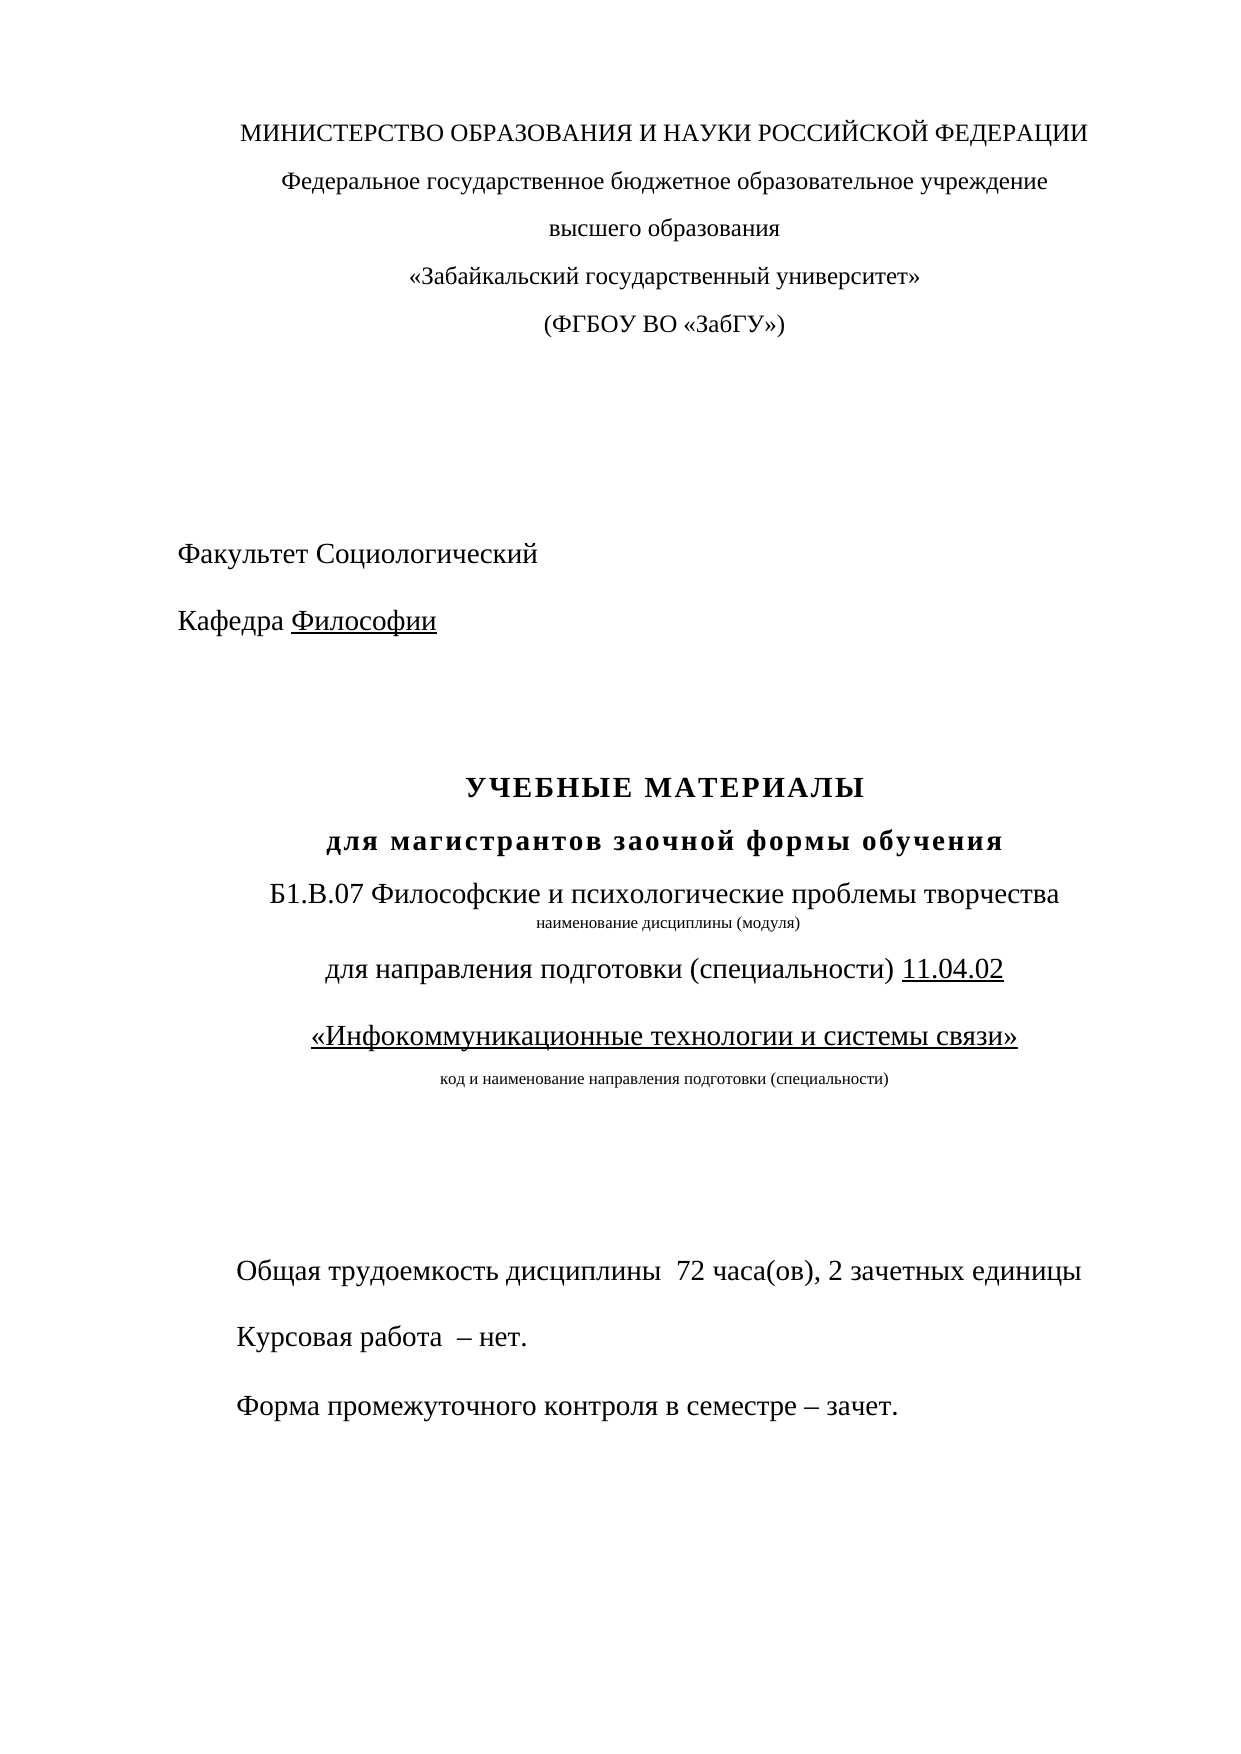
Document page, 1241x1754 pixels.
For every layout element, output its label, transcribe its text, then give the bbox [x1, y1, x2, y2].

text код и наименование направления подготовки (специальности) [177, 1068, 1152, 1102]
text (ФГБОУ ВО «ЗабГУ») [177, 309, 1152, 338]
text УЧЕБНЫЕ МАТЕРИАЛЫ [177, 771, 1152, 804]
text «Забайкальский государственный университет» [177, 261, 1152, 290]
text «Инфокоммуникационные технологии и системы связи» [177, 1018, 1152, 1052]
text Общая трудоемкость дисциплины 72 часа(ов), 2 зачетных единицы [177, 1253, 1152, 1286]
text Федеральное государственное бюджетное образовательное учреждение [177, 166, 1152, 194]
text наименование дисциплины (модуля) [177, 912, 1152, 946]
text Форма промежуточного контроля в семестре – зачет. [177, 1387, 1152, 1422]
text Курсовая работа – нет. [177, 1319, 1152, 1353]
text для магистрантов заочной формы обучения [177, 823, 1152, 857]
text для направления подготовки (специальности) 11.04.02 [177, 951, 1152, 984]
text МИНИСТЕРСТВО ОБРАЗОВАНИЯ И НАУКИ РОССИЙСКОЙ ФЕДЕРАЦИИ [177, 118, 1152, 147]
text Кафедра Философии [177, 603, 1152, 637]
text Б1.В.07 Философские и психологические проблемы творчества [177, 876, 1152, 910]
text Факультет Социологический [177, 536, 1152, 569]
text высшего образования [177, 213, 1152, 242]
